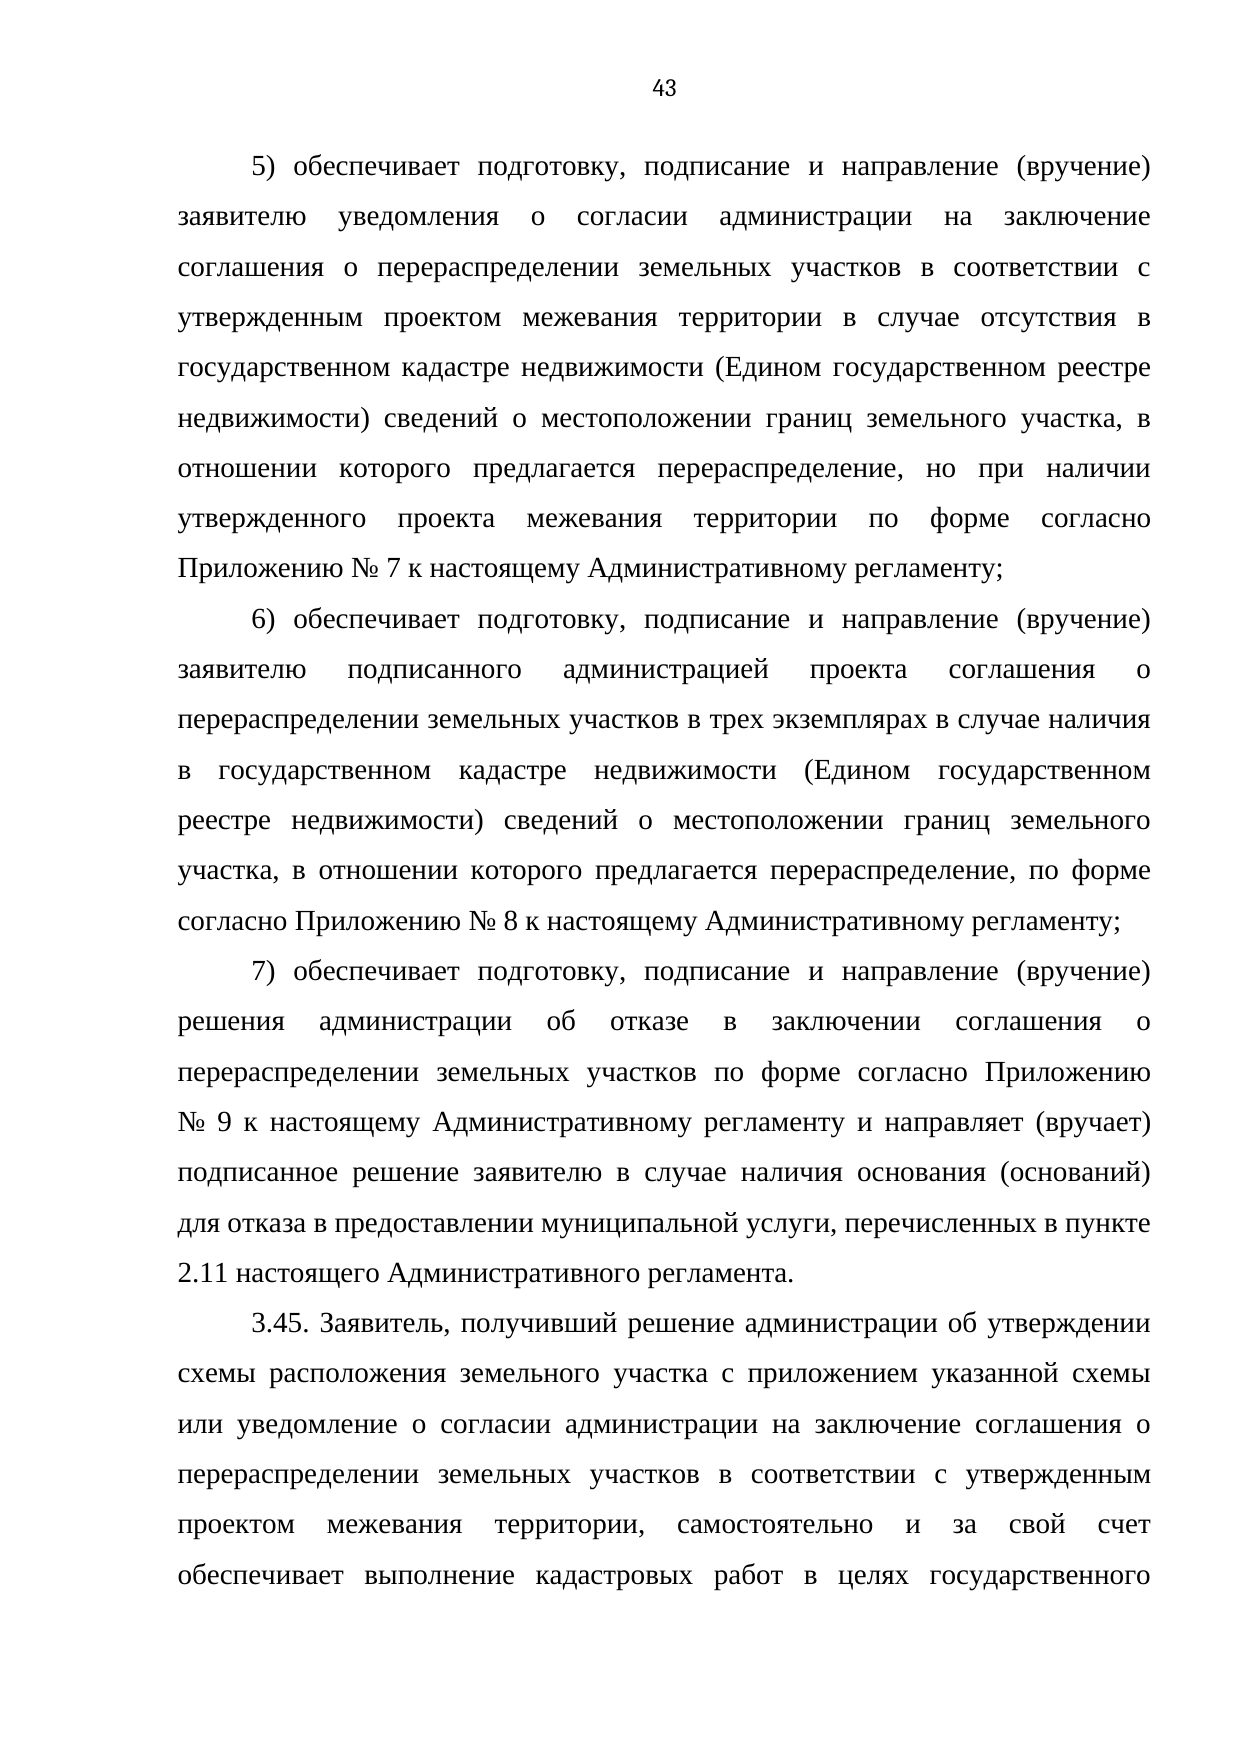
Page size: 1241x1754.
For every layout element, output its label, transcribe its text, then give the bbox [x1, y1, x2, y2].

text 7) обеспечивает подготовку, подписание и направление (вручение) решения администрации об отказе в заключении соглашения о перераспределении земельных участков по форме согласно Приложению № 9 к настоящему Административному регламенту и направляет (вручает) подписанное решение заявителю в случае наличия основания (оснований) для отказа в предоставлении муниципальной услуги, перечисленных в пункте 2.11 настоящего Административного регламента. [177, 953, 1152, 1288]
text 6) обеспечивает подготовку, подписание и направление (вручение) заявителю подписанного администрацией проекта соглашения о перераспределении земельных участков в трех экземплярах в случае наличия в государственном кадастре недвижимости (Едином государственном реестре недвижимости) сведений о местоположении границ земельного участка, в отношении которого предлагается перераспределение, по форме согласно Приложению № 8 к настоящему Административному регламенту; [177, 601, 1152, 936]
text 5) обеспечивает подготовку, подписание и направление (вручение) заявителю уведомления о согласии администрации на заключение соглашения о перераспределении земельных участков в соответствии с утвержденным проектом межевания территории в случае отсутствия в государственном кадастре недвижимости (Едином государственном реестре недвижимости) сведений о местоположении границ земельного участка, в отношении которого предлагается перераспределение, но при наличии утвержденного проекта межевания территории по форме согласно Приложению № 7 к настоящему Административному регламенту; [177, 118, 1152, 584]
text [177, 1305, 1152, 1590]
